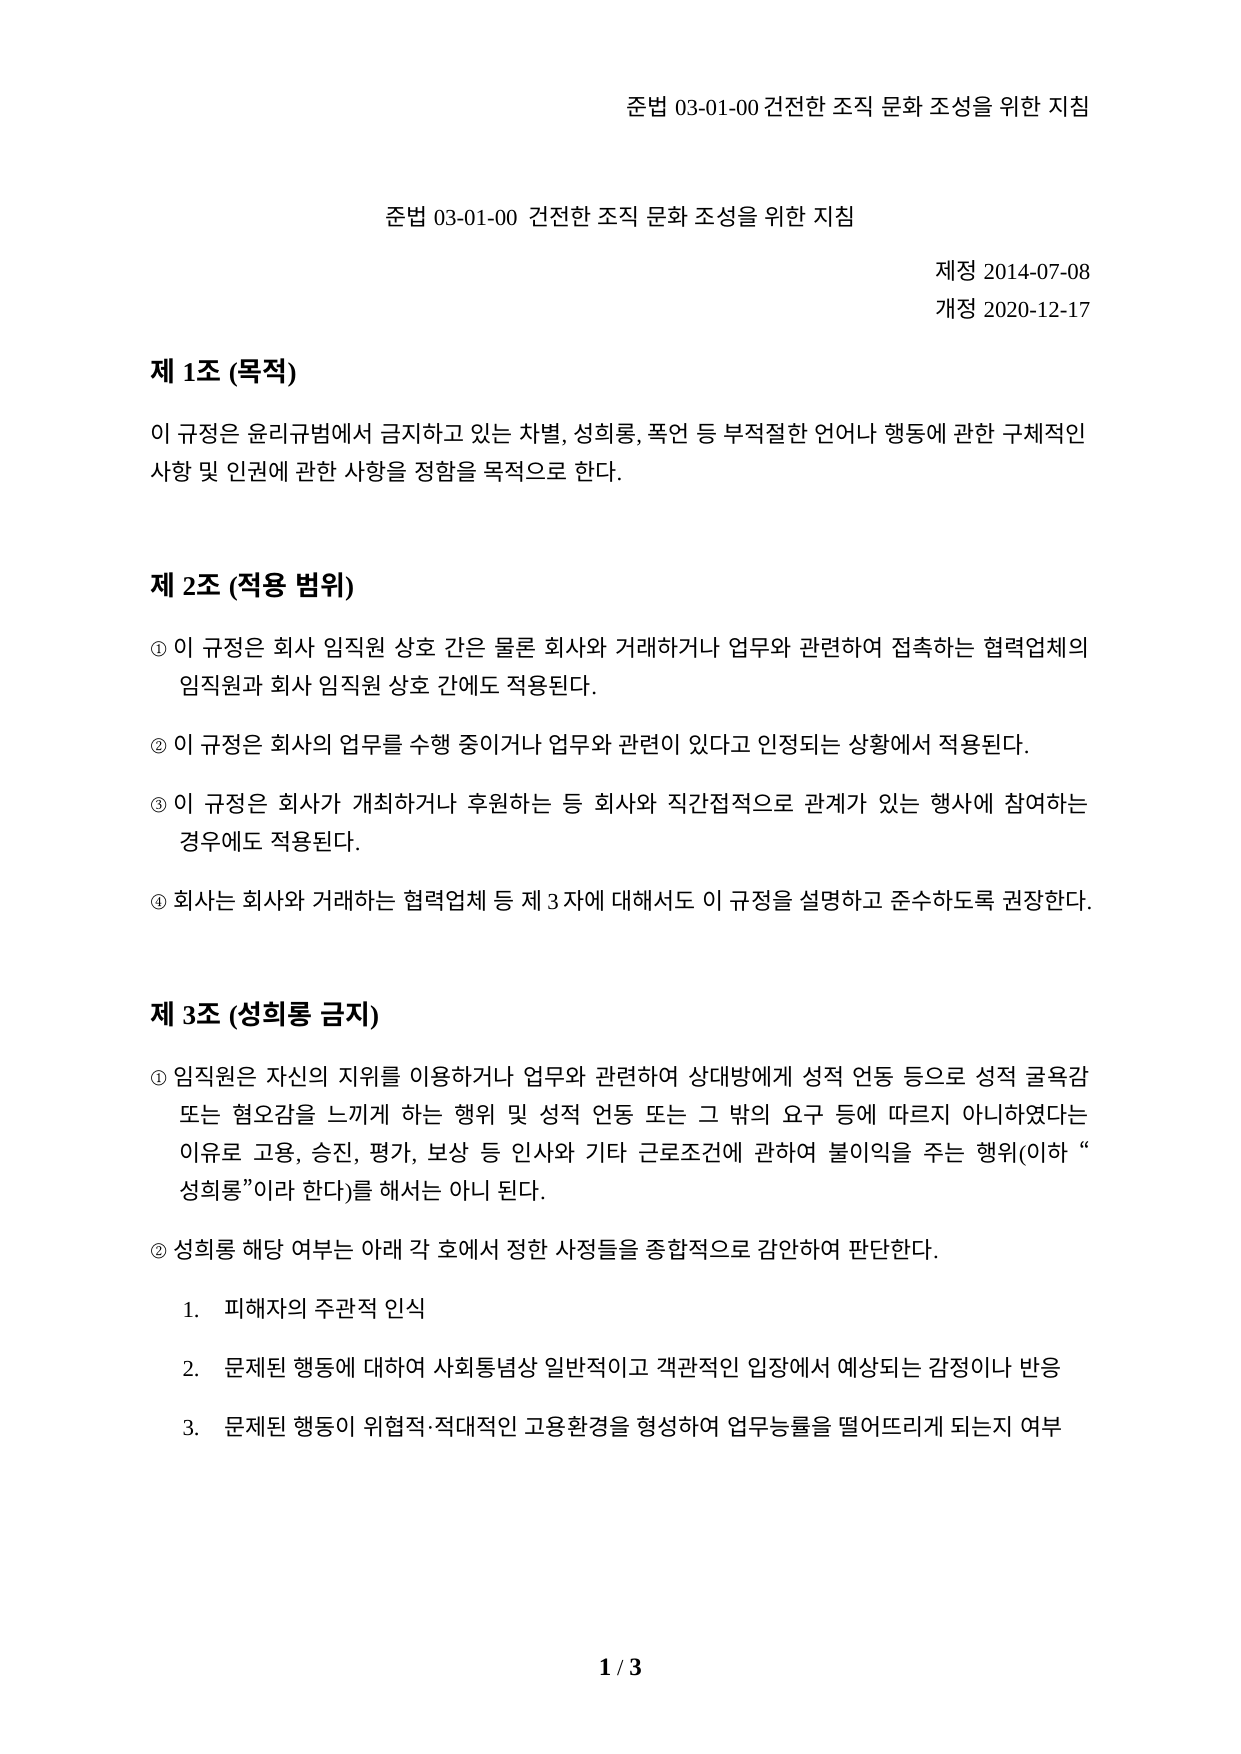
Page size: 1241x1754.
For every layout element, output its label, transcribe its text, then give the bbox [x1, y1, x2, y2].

list 문제된 행동이 위협적·적대적인 고용환경을 형성하여 업무능률을 떨어뜨리게 되는지 여부 [182, 1409, 1090, 1442]
list 문제된 행동에 대하여 사회통념상 일반적이고 객관적인 입장에서 예상되는 감정이나 반응 [182, 1350, 1090, 1383]
subtitle 이 규정은 회사가 개최하거나 후원하는 등 회사와 직간접적으로 관계가 있는 행사에 참여하는 경우에도 적용된다. [150, 786, 1090, 857]
text 제정 2014-07-08 개정 2020-12-17 [150, 253, 1090, 324]
text 이 규정은 윤리규범에서 금지하고 있는 차별, 성희롱, 폭언 등 부적절한 언어나 행동에 관한 구체적인 사항 및 인권에 관한 사항을 정함을 목적으로 한다. [150, 416, 1090, 487]
subtitle 임직원은 자신의 지위를 이용하거나 업무와 관련하여 상대방에게 성적 언동 등으로 성적 굴욕감 또는 혐오감을 느끼게 하는 행위 및 성적 언동 또는 그 밖의 요구 등에 따르지 아니하였다는 이유로 고용, 승진, 평가, 보상 등 인사와 기타 근로조건에 관하여 불이익을 주는 행위(이하 “성희롱”이라 한다)를 해서는 아니 된다. [150, 1059, 1090, 1206]
subtitle (성희롱 금지) [150, 993, 1090, 1032]
subtitle 회사는 회사와 거래하는 협력업체 등 제3자에 대해서도 이 규정을 설명하고 준수하도록 권장한다. [150, 883, 1090, 916]
subtitle 이 규정은 회사의 업무를 수행 중이거나 업무와 관련이 있다고 인정되는 상황에서 적용된다. [150, 727, 1090, 760]
subtitle 성희롱 해당 여부는 아래 각 호에서 정한 사정들을 종합적으로 감안하여 판단한다. [150, 1232, 1090, 1265]
subtitle 이 규정은 회사 임직원 상호 간은 물론 회사와 거래하거나 업무와 관련하여 접촉하는 협력업체의 임직원과 회사 임직원 상호 간에도 적용된다. [150, 630, 1090, 701]
subtitle (적용 범위) [150, 564, 1090, 603]
subtitle (목적) [150, 350, 1090, 389]
list 피해자의 주관적 인식 [182, 1291, 1090, 1324]
